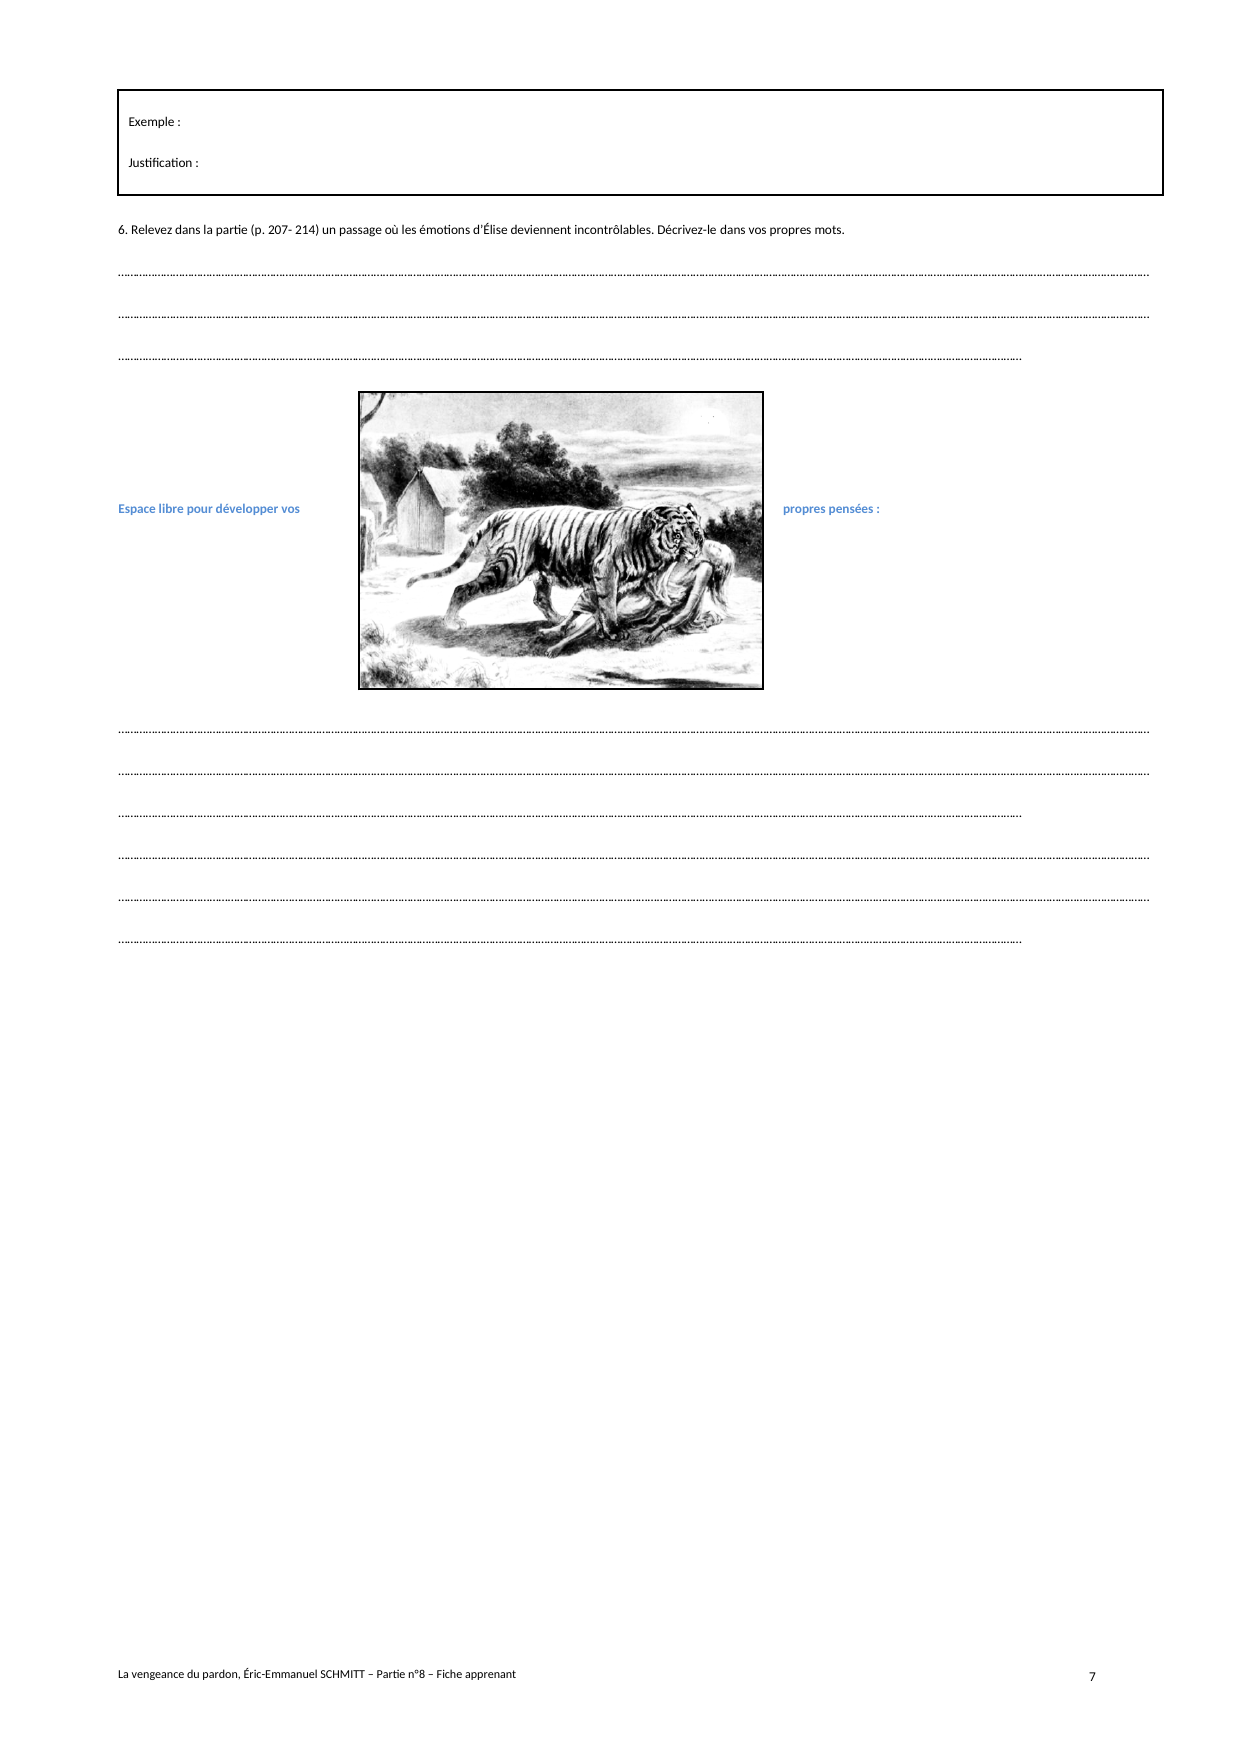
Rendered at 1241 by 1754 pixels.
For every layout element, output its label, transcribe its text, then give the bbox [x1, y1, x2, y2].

text 6. Relevez dans la partie (p. 207- 214) un passage où les émotions d’Élise deviennent incontrôlables. Décrivez-le dans vos propres mots. [118, 209, 1152, 238]
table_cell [119, 91, 1162, 193]
picture [360, 393, 762, 688]
text Espace libre pour développer vos propres pensées : [118, 489, 358, 517]
text ………………………………………………………………………………………………………………………………………………………………………………………………………………………………………………………………………………………………………………………………………………………………………………………………………………………………………………………………………………………………………………………………………………………………………………………………………………………………………………………………………………………………………………………………………………………………………………………………………………………………………………………………………………………………… [118, 835, 1152, 947]
text Espace libre pour développer vos propres pensées : [764, 489, 1162, 517]
text ………………………………………………………………………………………………………………………………………………………………………………………………………………………………………………………………………………………………………………………………………………………………………………………………………………………………………………………………………………………………………………………………………………………………………………………………………………………………………………………………………………………………………………………………………………………………………………………………………………………………………………………………………………………………… [118, 252, 1152, 363]
text ………………………………………………………………………………………………………………………………………………………………………………………………………………………………………………………………………………………………………………………………………………………………………………………………………………………………………………………………………………………………………………………………………………………………………………………………………………………………………………………………………………………………………………………………………………………………………………………………………………………………………………………………………………………………… [118, 531, 1152, 821]
